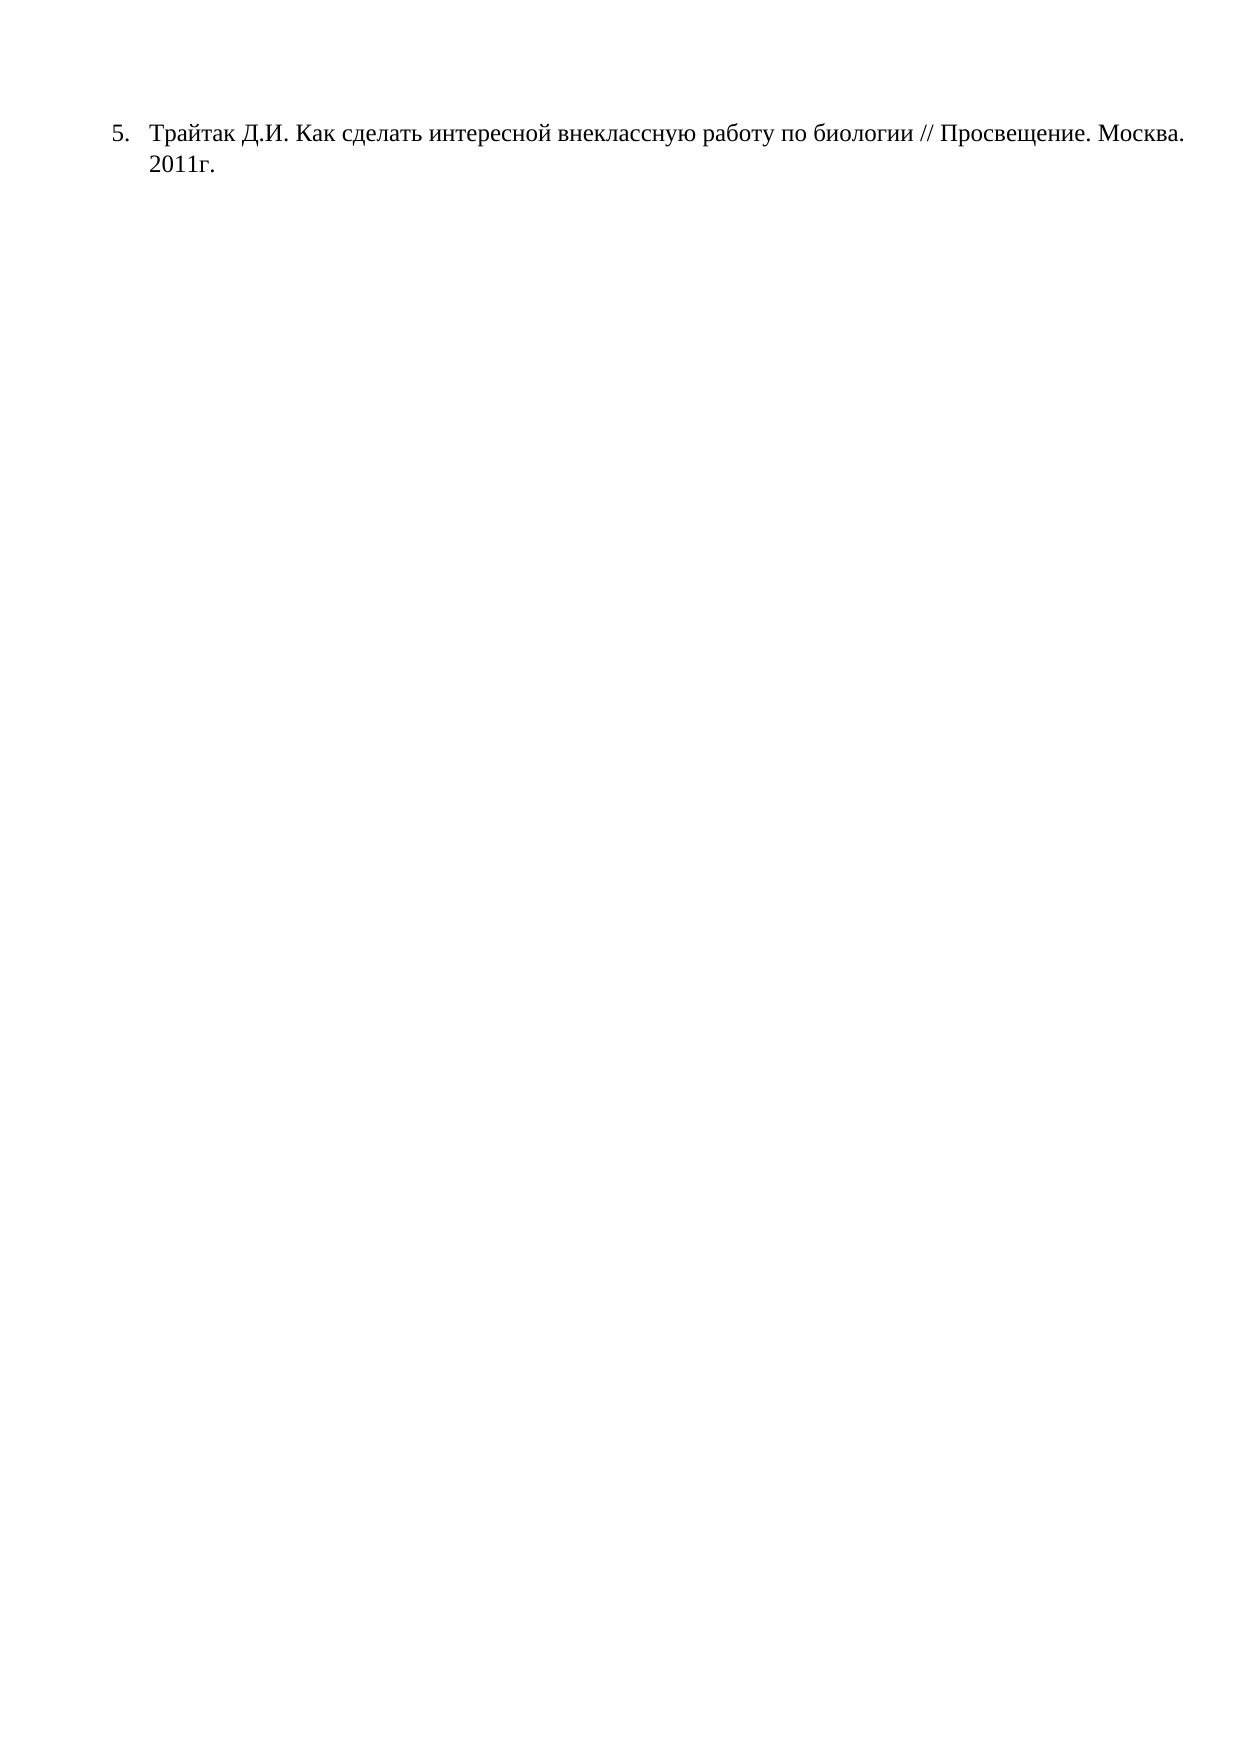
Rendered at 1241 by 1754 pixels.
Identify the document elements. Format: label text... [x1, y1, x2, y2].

list Трайтак Д.И. Как сделать интересной внеклассную работу по биологии // Просвещение. Москва. 2011г. [111, 118, 1196, 178]
